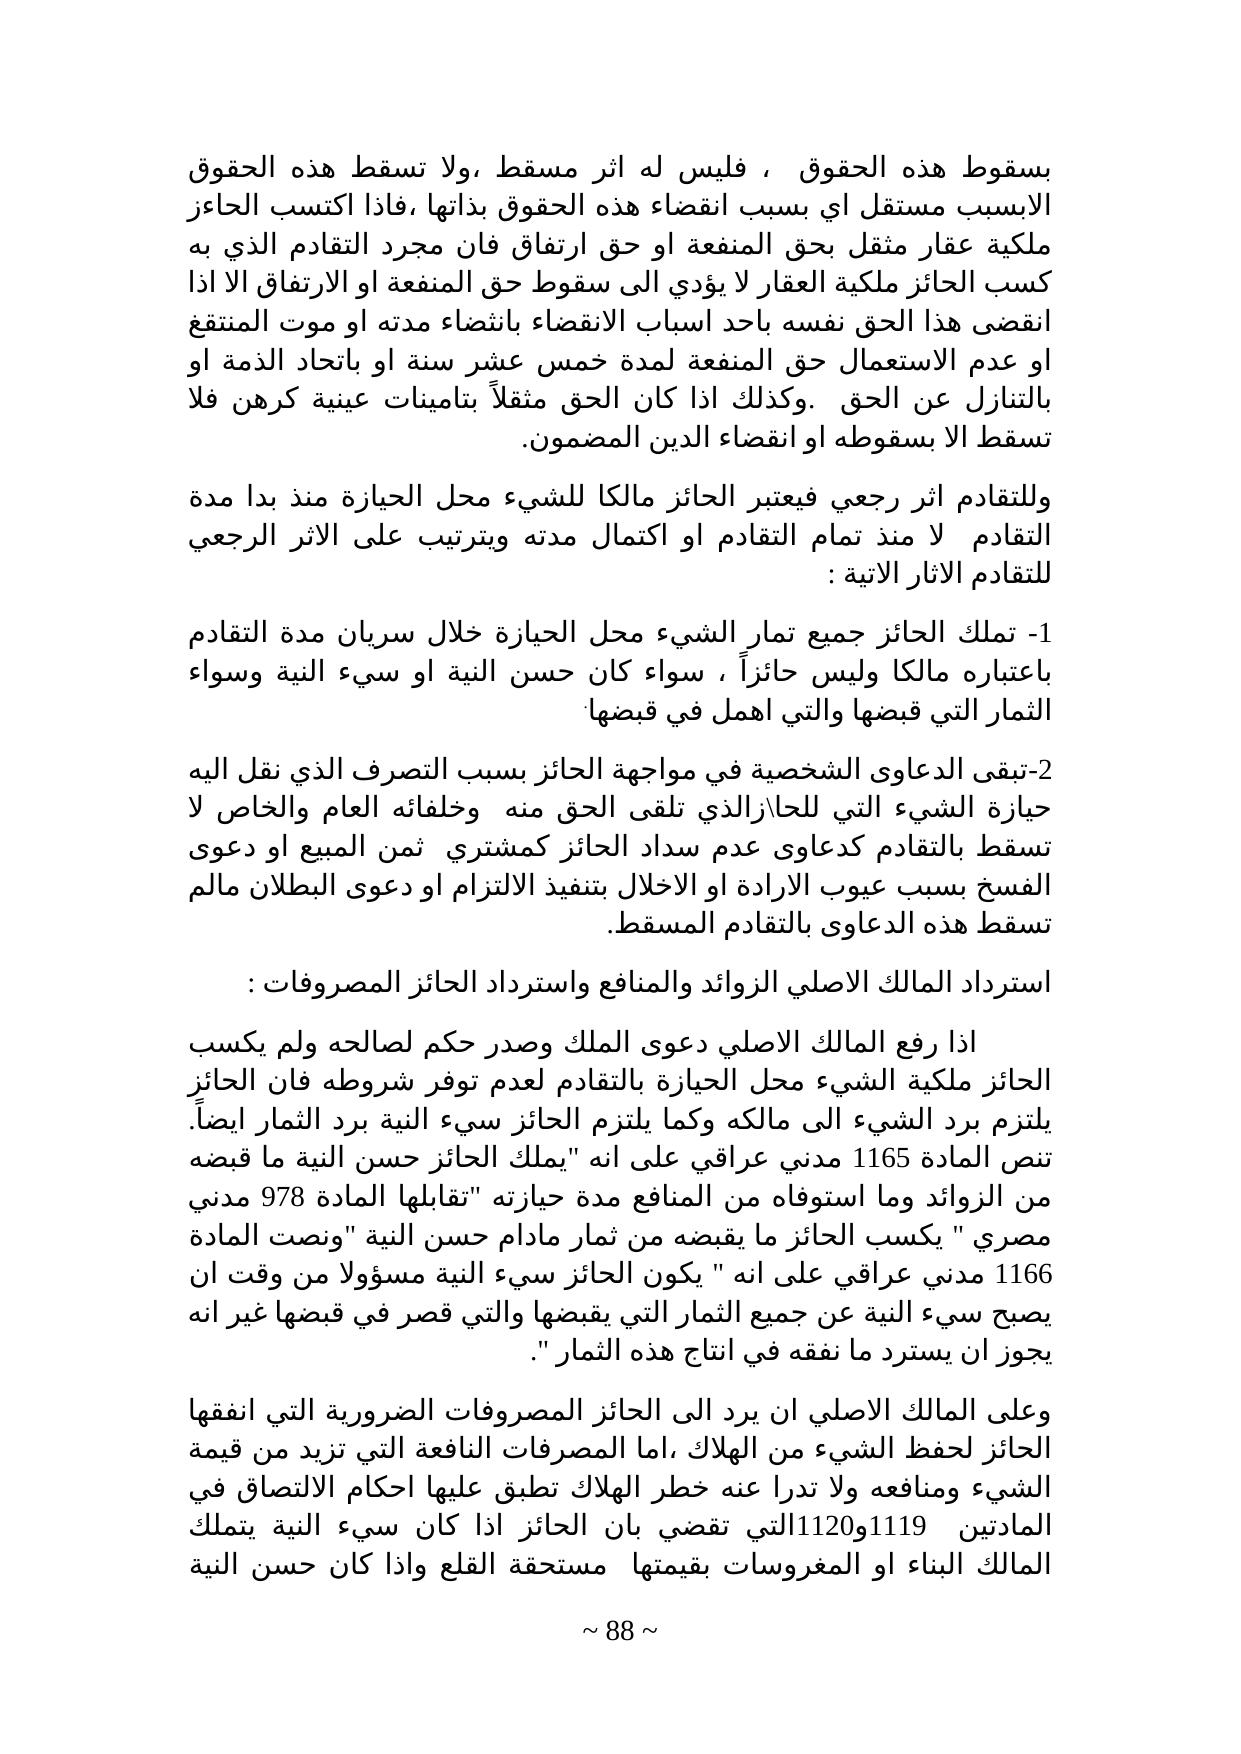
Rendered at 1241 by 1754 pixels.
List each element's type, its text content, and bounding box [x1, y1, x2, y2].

text اذا رفع المالك الاصلي دعوى الملك وصدر حكم لصالحه ولم يكسب الحائز ملكية الشيء محل الحيازة بالتقادم لعدم توفر شروطه فان الحائز يلتزم برد الشيء الى مالكه وكما يلتزم الحائز سيء النية برد الثمار ايضاً. تنص المادة 1165 مدني عراقي على انه "يملك الحائز حسن النية ما قبضه من الزوائد وما استوفاه من المنافع مدة حيازته "تقابلها المادة 978 مدني مصري " يكسب الحائز ما يقبضه من ثمار مادام حسن النية "ونصت المادة 1166 مدني عراقي على انه " يكون الحائز سيء النية مسؤولا من وقت ان يصبح سيء النية عن جميع الثمار التي يقبضها والتي قصر في قبضها غير انه يجوز ان يسترد ما نفقه في انتاج هذه الثمار ". [187, 1025, 1053, 1367]
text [187, 150, 1053, 453]
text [187, 1393, 1053, 1580]
text 2-تبقى الدعاوى الشخصية في مواجهة الحائز بسبب التصرف الذي نقل اليه حيازة الشيء التي للحا\زالذي تلقى الحق منه وخلفائه العام والخاص لا تسقط بالتقادم كدعاوى عدم سداد الحائز كمشتري ثمن المبيع او دعوى الفسخ بسبب عيوب الارادة او الاخلال بتنفيذ الالتزام او دعوى البطلان مالم تسقط هذه الدعاوى بالتقادم المسقط. [187, 752, 1053, 940]
text وللتقادم اثر رجعي فيعتبر الحائز مالكا للشيء محل الحيازة منذ بدا مدة التقادم لا منذ تمام التقادم او اكتمال مدته ويترتيب على الاثر الرجعي للتقادم الاثار الاتية : [187, 479, 1053, 590]
text استرداد المالك الاصلي الزوائد والمنافع واسترداد الحائز المصروفات : [187, 966, 1053, 999]
text 1- تملك الحائز جميع تمار الشيء محل الحيازة خلال سريان مدة التقادم باعتباره مالكا وليس حائزاً ، سواء كان حسن النية او سيء النية وسواء الثمار التي قبضها والتي اهمل في قبضها. [187, 616, 1053, 726]
